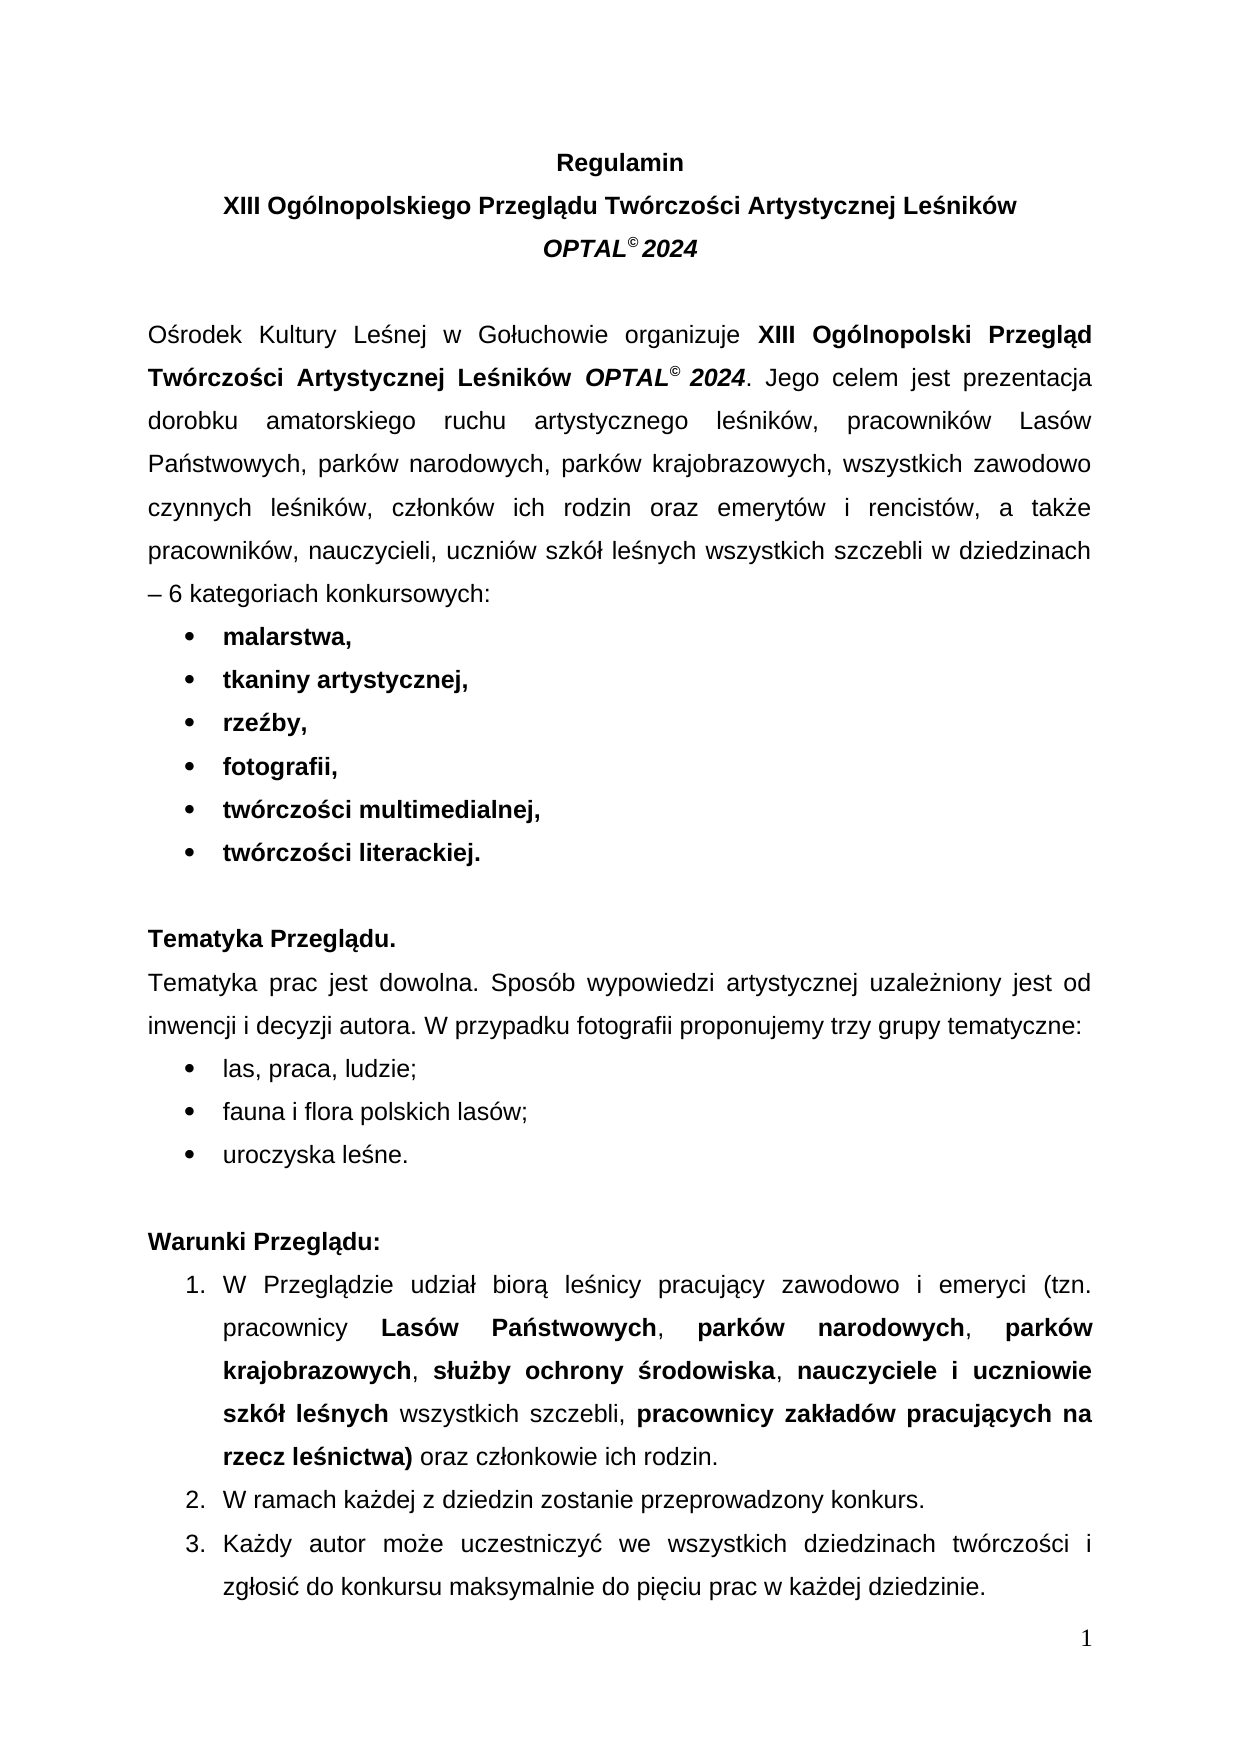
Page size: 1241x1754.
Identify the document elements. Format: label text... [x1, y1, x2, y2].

list tkaniny artystycznej, [185, 665, 1093, 694]
text OPTAL© 2024 [148, 234, 1093, 263]
list rzeźby, [185, 708, 1093, 737]
text Ośrodek Kultury Leśnej w Gołuchowie organizuje XIII Ogólnopolski Przegląd Twórczości Artystycznej Leśników OPTAL© 2024. Jego celem jest prezentacja dorobku amatorskiego ruchu artystycznego leśników, pracowników Lasów Państwowych, parków narodowych, parków krajobrazowych, wszystkich zawodowo czynnych leśników, członków ich rodzin oraz emerytów i rencistów, a także pracowników, nauczycieli, uczniów szkół leśnych wszystkich szczebli w dziedzinach – 6 kategoriach konkursowych: [148, 320, 1093, 608]
text Regulamin [148, 148, 1093, 176]
list twórczości literackiej. [185, 838, 1093, 867]
list las, praca, ludzie; [185, 1054, 1093, 1083]
list malarstwa, [185, 622, 1093, 651]
text Tematyka prac jest dowolna. Sposób wypowiedzi artystycznej uzależniony jest od inwencji i decyzji autora. W przypadku fotografii proponujemy trzy grupy tematyczne: [148, 968, 1093, 1039]
list fauna i flora polskich lasów; [185, 1097, 1093, 1126]
list W ramach każdej z dziedzin zostanie przeprowadzony konkurs. [185, 1485, 1093, 1514]
list fotografii, [185, 752, 1093, 781]
text Tematyka Przeglądu. [148, 924, 1093, 953]
list W Przeglądzie udział biorą leśnicy pracujący zawodowo i emeryci (tzn. pracownicy Lasów Państwowych, parków narodowych, parków krajobrazowych, służby ochrony środowiska, nauczyciele i uczniowie szkół leśnych wszystkich szczebli, pracownicy zakładów pracujących na rzecz leśnictwa) oraz członkowie ich rodzin. [185, 1270, 1093, 1471]
list Każdy autor może uczestniczyć we wszystkich dziedzinach twórczości i zgłosić do konkursu maksymalnie do pięciu prac w każdej dziedzinie. [185, 1528, 1093, 1600]
text Warunki Przeglądu: [148, 1227, 1093, 1255]
list twórczości multimedialnej, [185, 795, 1093, 824]
list uroczyska leśne. [185, 1140, 1093, 1169]
text XIII Ogólnopolskiego Przeglądu Twórczości Artystycznej Leśników [148, 191, 1093, 219]
